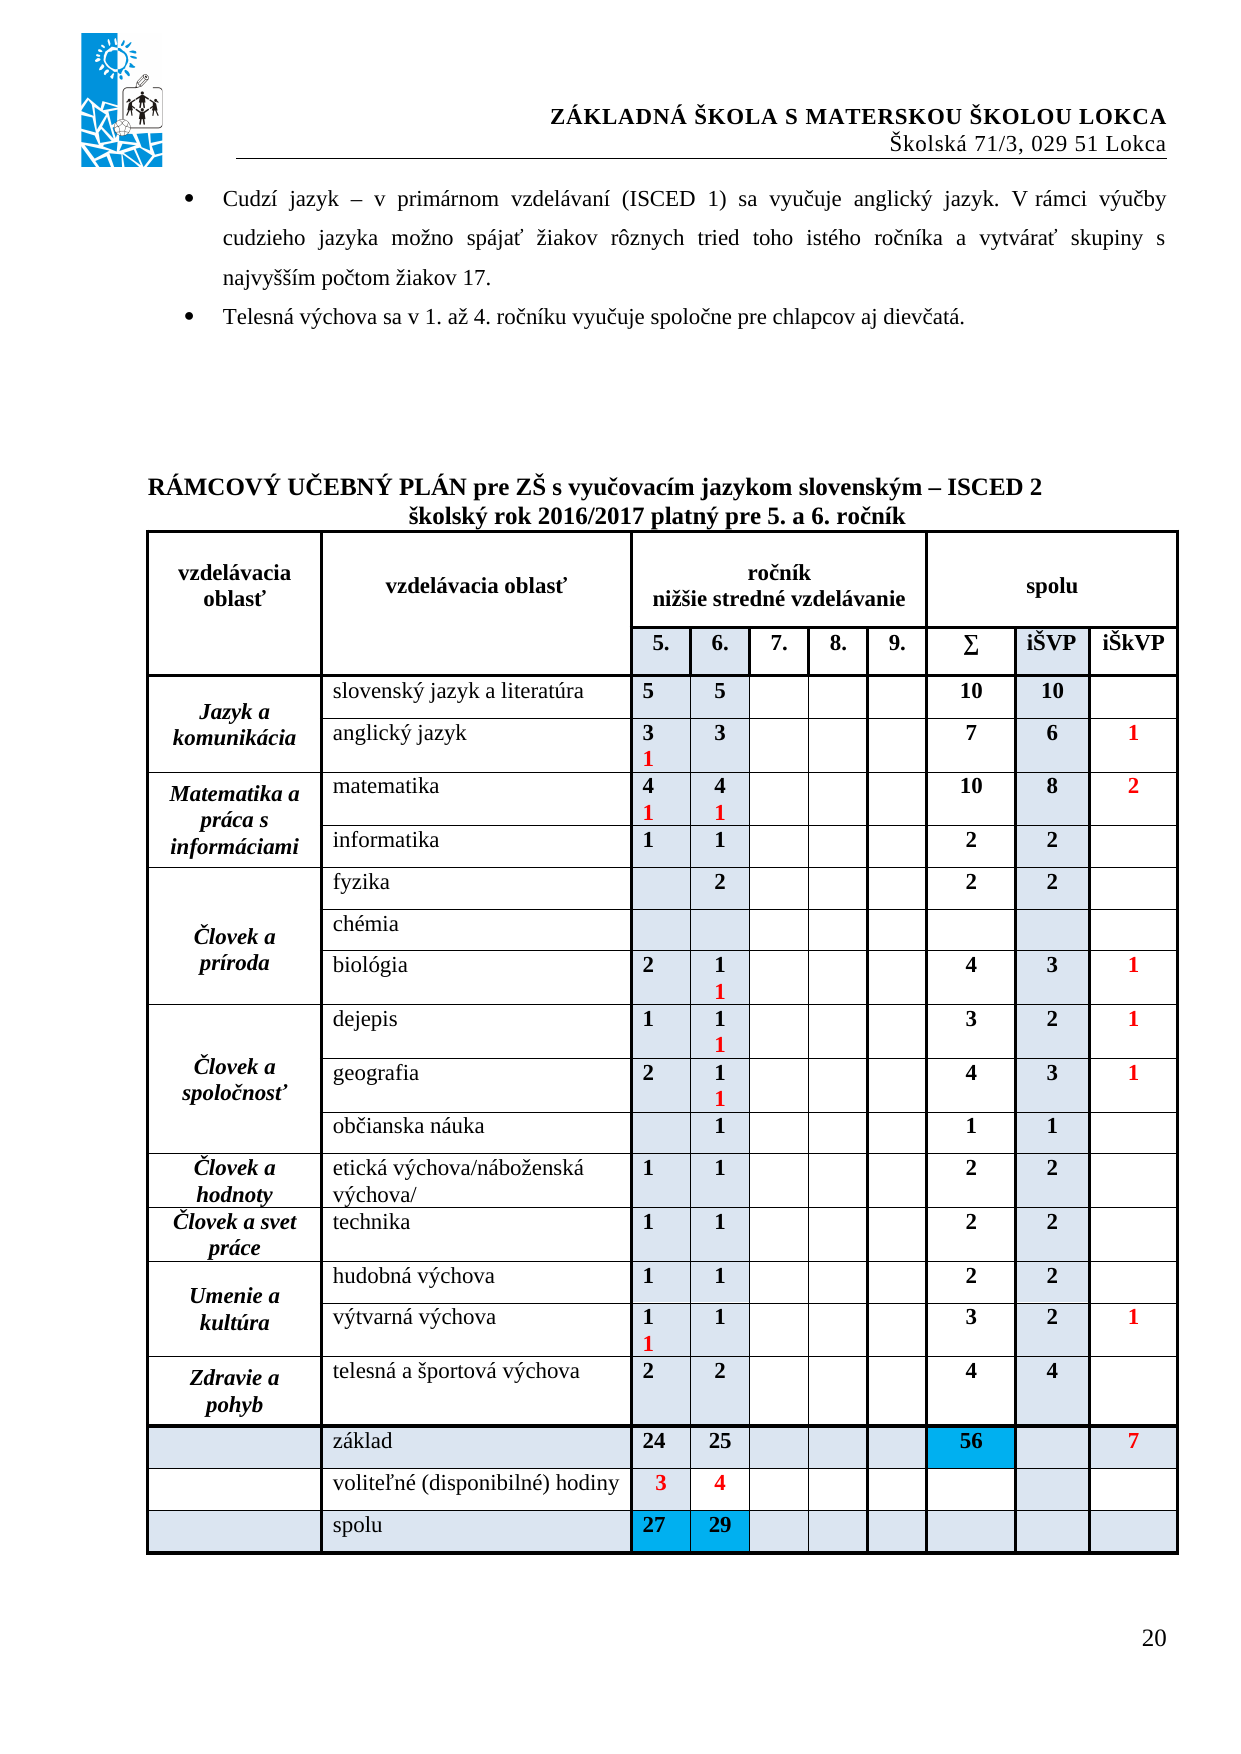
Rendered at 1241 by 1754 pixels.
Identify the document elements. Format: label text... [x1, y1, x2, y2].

table_cell 1 [1091, 951, 1176, 1004]
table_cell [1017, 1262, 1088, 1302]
table_cell 4 [928, 1059, 1014, 1112]
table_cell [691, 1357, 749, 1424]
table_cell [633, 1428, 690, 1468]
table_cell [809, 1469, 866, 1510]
table_cell 3 [1017, 951, 1088, 1004]
table_cell 2 [928, 826, 1014, 867]
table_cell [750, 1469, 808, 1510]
text školský rok 2016/2017 platný pre 5. a 6. ročník [148, 501, 1167, 529]
table_cell 1 [691, 826, 749, 867]
table_cell matematika [323, 773, 630, 825]
table_cell [809, 1059, 866, 1112]
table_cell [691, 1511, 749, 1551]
table_cell biológia [323, 951, 630, 1004]
table_cell chémia [323, 910, 630, 950]
table_cell 10 [928, 773, 1014, 825]
table_cell [869, 1113, 925, 1153]
table_cell 1 1 [691, 1059, 749, 1112]
table_cell 3 [928, 1005, 1014, 1058]
table_cell anglický jazyk [323, 719, 630, 772]
table_cell 1 [1091, 719, 1176, 772]
table_cell 4 [928, 951, 1014, 1004]
table_cell 2 [1017, 868, 1088, 909]
table_cell [869, 1154, 925, 1207]
table_cell 7. [751, 629, 807, 674]
table_cell Umenie a kultúra [149, 1262, 320, 1356]
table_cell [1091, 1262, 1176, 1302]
table_cell Človek a hodnoty [149, 1154, 320, 1207]
table_cell [1091, 1208, 1176, 1261]
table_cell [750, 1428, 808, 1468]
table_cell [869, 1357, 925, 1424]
table_cell [869, 1208, 925, 1261]
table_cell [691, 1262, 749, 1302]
table_cell Matematika a práca s informáciami [149, 773, 320, 867]
table_cell [809, 868, 866, 909]
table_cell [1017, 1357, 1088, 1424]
table_cell 1 [633, 1154, 690, 1207]
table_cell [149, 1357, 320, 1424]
table_cell [750, 1154, 808, 1207]
table_cell 4 1 [691, 773, 749, 825]
table_cell iŠkVP [1091, 629, 1176, 674]
table_cell 10 [928, 677, 1014, 718]
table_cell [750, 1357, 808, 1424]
picture [118, 52, 125, 69]
picture [81, 121, 104, 142]
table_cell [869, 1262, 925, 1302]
table_cell 6. [692, 629, 748, 674]
table_cell ∑ [928, 629, 1014, 674]
list Telesná výchova sa v 1. až 4. ročníku vyučuje spoločne pre chlapcov aj dievčatá. [185, 303, 1167, 329]
table_cell [869, 1005, 925, 1058]
table_cell 1 [633, 1262, 690, 1302]
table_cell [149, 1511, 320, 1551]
table_cell [809, 719, 866, 772]
table_cell 10 [1017, 677, 1088, 718]
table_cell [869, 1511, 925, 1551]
table_cell [1017, 910, 1088, 950]
table_cell [691, 910, 749, 950]
table_cell Človek a príroda [149, 868, 320, 1004]
table_cell 4 1 [633, 773, 690, 825]
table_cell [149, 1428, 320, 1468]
table_header vzdelávacia oblasť [149, 533, 320, 674]
table_cell [869, 910, 925, 950]
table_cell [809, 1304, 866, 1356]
table_cell 5 [633, 677, 690, 718]
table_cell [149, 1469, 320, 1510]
table_cell [1091, 826, 1176, 867]
picture [81, 33, 163, 167]
table_cell 2 [1017, 1154, 1088, 1207]
table_cell Človek a svet práce [149, 1208, 320, 1261]
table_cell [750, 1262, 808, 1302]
table_cell technika [323, 1208, 630, 1261]
table_cell [1091, 1113, 1176, 1153]
table_cell 1 1 [691, 951, 749, 1004]
table_cell 1 [691, 1154, 749, 1207]
table_cell geografia [323, 1059, 630, 1112]
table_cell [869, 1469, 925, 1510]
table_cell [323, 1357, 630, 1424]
table_cell 1 [1091, 1059, 1176, 1112]
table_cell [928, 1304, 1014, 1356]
table_cell 1 [928, 1113, 1014, 1153]
table_cell 9. [869, 629, 925, 674]
table_cell 5 [691, 677, 749, 718]
table_cell [750, 1005, 808, 1058]
table_cell [809, 677, 866, 718]
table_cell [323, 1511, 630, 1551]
table_cell 3 1 [633, 719, 690, 772]
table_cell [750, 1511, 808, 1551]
table_cell 8 [1017, 773, 1088, 825]
table_cell 2 [633, 1059, 690, 1112]
table_cell občianska náuka [323, 1113, 630, 1153]
table_cell 1 [691, 1208, 749, 1261]
table_cell [750, 1059, 808, 1112]
table_cell [750, 910, 808, 950]
table_cell slovenský jazyk a literatúra [323, 677, 630, 718]
table_cell [750, 951, 808, 1004]
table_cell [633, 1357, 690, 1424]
picture [91, 102, 104, 111]
table_cell 2 [691, 868, 749, 909]
table_cell [633, 910, 690, 950]
list Cudzí jazyk – v primárnom vzdelávaní (ISCED 1) sa vyučuje anglický jazyk. V rámci výučby cudzieho jazyka možno spájať žiakov rôznych tried toho istého ročníka a vytvárať skupiny s najvyšším počtom žiakov 17. [185, 185, 1167, 290]
table_cell 3 [1017, 1059, 1088, 1112]
table_cell [869, 773, 925, 825]
table_header vzdelávacia oblasť [323, 533, 630, 674]
table_cell [1091, 677, 1176, 718]
table_cell 2 [928, 868, 1014, 909]
table_cell [869, 951, 925, 1004]
table_cell 1 [633, 826, 690, 867]
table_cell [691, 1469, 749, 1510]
table_cell [809, 1113, 866, 1153]
table_cell [809, 773, 866, 825]
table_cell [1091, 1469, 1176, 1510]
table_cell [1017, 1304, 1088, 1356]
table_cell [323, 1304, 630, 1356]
table_cell dejepis [323, 1005, 630, 1058]
table_cell [809, 1154, 866, 1207]
picture [103, 110, 110, 122]
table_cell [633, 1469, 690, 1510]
table_cell 1 [1091, 1005, 1176, 1058]
table_cell 2 [1017, 1005, 1088, 1058]
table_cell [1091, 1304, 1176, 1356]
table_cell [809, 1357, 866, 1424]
table_cell [809, 910, 866, 950]
table_cell informatika [323, 826, 630, 867]
table_cell [869, 719, 925, 772]
table_cell 2 [928, 1154, 1014, 1207]
table_cell iŠVP [1017, 629, 1088, 674]
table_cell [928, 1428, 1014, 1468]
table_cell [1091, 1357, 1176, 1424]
table_cell [869, 868, 925, 909]
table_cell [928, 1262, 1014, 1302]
table_cell 2 [633, 951, 690, 1004]
table_cell Človek a spoločnosť [149, 1005, 320, 1153]
table_cell 6 [1017, 719, 1088, 772]
table_cell [869, 1059, 925, 1112]
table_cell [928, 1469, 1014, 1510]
table_cell [1091, 868, 1176, 909]
table_cell [633, 868, 690, 909]
table_cell 1 [691, 1113, 749, 1153]
table_cell 3 [691, 719, 749, 772]
table_cell [928, 910, 1014, 950]
picture [92, 114, 96, 127]
table_cell Jazyk a komunikácia [149, 677, 320, 772]
table_cell 1 [633, 1208, 690, 1261]
picture [106, 48, 117, 53]
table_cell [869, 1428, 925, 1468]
table_cell 2 [1017, 1208, 1088, 1261]
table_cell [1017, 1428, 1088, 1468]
table_header spolu [928, 533, 1176, 626]
table_cell [750, 1113, 808, 1153]
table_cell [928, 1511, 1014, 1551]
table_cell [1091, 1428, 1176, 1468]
table_cell [750, 1208, 808, 1261]
text RÁMCOVÝ UČEBNÝ PLÁN pre ZŠ s vyučovacím jazykom slovenským – ISCED 2 [148, 472, 1167, 501]
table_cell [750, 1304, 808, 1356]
table_cell [809, 826, 866, 867]
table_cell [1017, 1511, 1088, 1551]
table_cell fyzika [323, 868, 630, 909]
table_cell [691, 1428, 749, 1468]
table_cell 2 [1091, 773, 1176, 825]
table_cell [1091, 1154, 1176, 1207]
table_cell [869, 826, 925, 867]
table_cell 7 [928, 719, 1014, 772]
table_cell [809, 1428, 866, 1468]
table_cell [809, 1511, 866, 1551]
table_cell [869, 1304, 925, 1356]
table_cell etická výchova/náboženská výchova/ [323, 1154, 630, 1207]
table_cell [750, 868, 808, 909]
table_header ročník nižšie stredné vzdelávanie [633, 533, 925, 626]
table_cell 2 [1017, 826, 1088, 867]
table_cell [869, 677, 925, 718]
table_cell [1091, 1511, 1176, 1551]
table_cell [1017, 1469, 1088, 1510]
table_cell hudobná výchova [323, 1262, 630, 1302]
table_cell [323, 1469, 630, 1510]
table_cell [750, 719, 808, 772]
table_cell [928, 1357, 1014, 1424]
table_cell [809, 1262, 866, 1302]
table_cell 1 1 [691, 1005, 749, 1058]
table_cell 2 [928, 1208, 1014, 1261]
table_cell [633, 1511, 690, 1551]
table_cell 8. [810, 629, 866, 674]
table_cell 1 [633, 1005, 690, 1058]
table_cell [809, 951, 866, 1004]
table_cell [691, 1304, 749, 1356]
table_cell [633, 1113, 690, 1153]
table_cell [809, 1005, 866, 1058]
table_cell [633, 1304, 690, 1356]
table_cell [750, 826, 808, 867]
table_cell 5. [633, 629, 689, 674]
table_cell [1091, 910, 1176, 950]
table_cell [809, 1208, 866, 1261]
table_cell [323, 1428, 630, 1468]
table_cell 1 [1017, 1113, 1088, 1153]
table_cell [750, 773, 808, 825]
picture [146, 141, 163, 159]
table_cell [750, 677, 808, 718]
